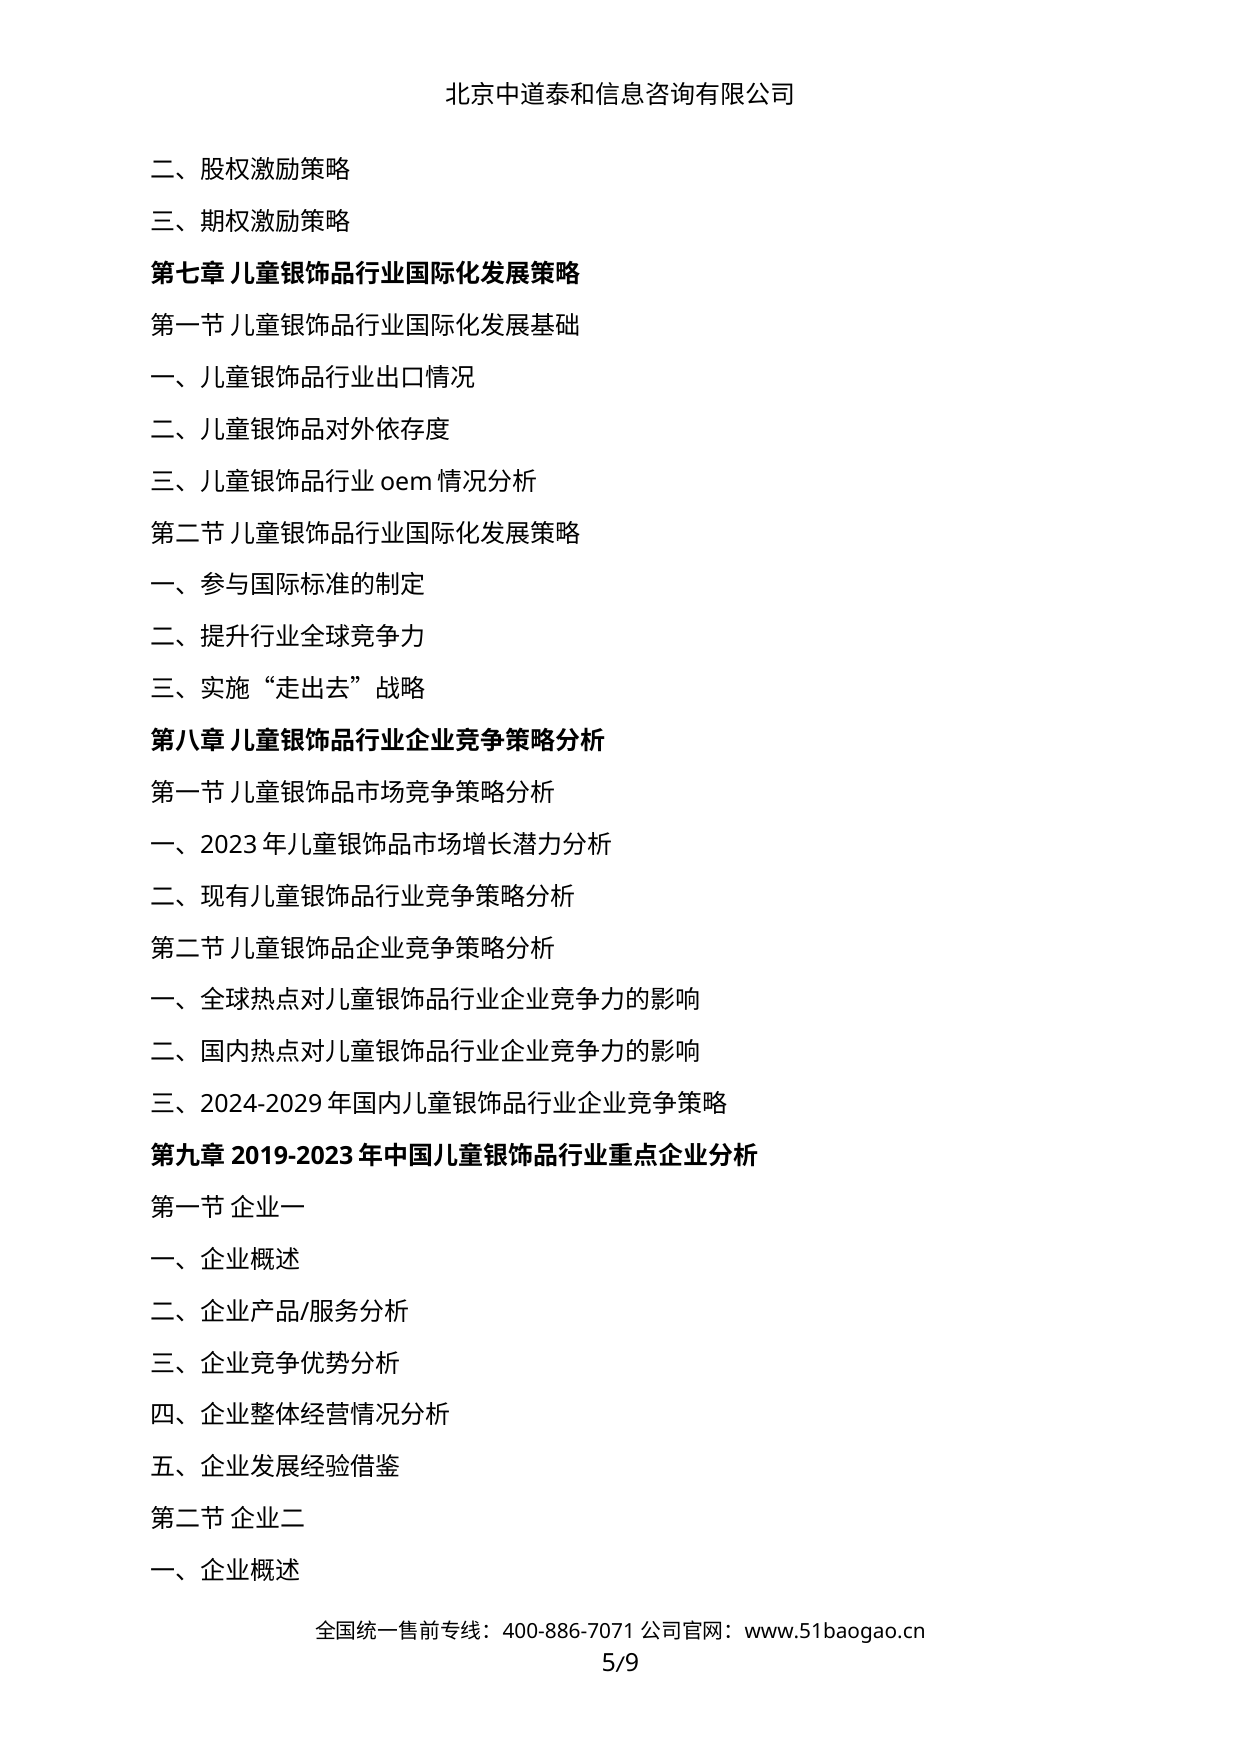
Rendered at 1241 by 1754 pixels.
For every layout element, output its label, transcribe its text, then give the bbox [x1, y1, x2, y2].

text 五、企业发展经验借鉴 [150, 1447, 1090, 1483]
text 二、股权激励策略 [150, 150, 1090, 186]
text 二、现有儿童银饰品行业竞争策略分析 [150, 876, 1090, 912]
text 第九章 2019-2023年中国儿童银饰品行业重点企业分析 [150, 1136, 1090, 1172]
text 第八章 儿童银饰品行业企业竞争策略分析 [150, 721, 1090, 757]
text 二、企业产品/服务分析 [150, 1291, 1090, 1327]
text 二、儿童银饰品对外依存度 [150, 409, 1090, 446]
text 四、企业整体经营情况分析 [150, 1395, 1090, 1431]
text 三、儿童银饰品行业oem情况分析 [150, 461, 1090, 497]
text 三、2024-2029年国内儿童银饰品行业企业竞争策略 [150, 1084, 1090, 1120]
text 二、提升行业全球竞争力 [150, 617, 1090, 653]
text 三、期权激励策略 [150, 202, 1090, 238]
text 一、全球热点对儿童银饰品行业企业竞争力的影响 [150, 980, 1090, 1016]
text 一、企业概述 [150, 1551, 1090, 1587]
text 第一节 儿童银饰品市场竞争策略分析 [150, 772, 1090, 809]
text 二、国内热点对儿童银饰品行业企业竞争力的影响 [150, 1032, 1090, 1068]
text 一、2023年儿童银饰品市场增长潜力分析 [150, 824, 1090, 861]
text 三、实施“走出去”战略 [150, 669, 1090, 705]
text 一、参与国际标准的制定 [150, 565, 1090, 601]
text 三、企业竞争优势分析 [150, 1343, 1090, 1379]
text 一、企业概述 [150, 1239, 1090, 1276]
text 第一节 儿童银饰品行业国际化发展基础 [150, 306, 1090, 342]
text 一、儿童银饰品行业出口情况 [150, 357, 1090, 394]
text 第七章 儿童银饰品行业国际化发展策略 [150, 254, 1090, 290]
text 第一节 企业一 [150, 1187, 1090, 1224]
text 第二节 儿童银饰品行业国际化发展策略 [150, 513, 1090, 549]
text 第二节 企业二 [150, 1499, 1090, 1535]
text 第二节 儿童银饰品企业竞争策略分析 [150, 928, 1090, 964]
